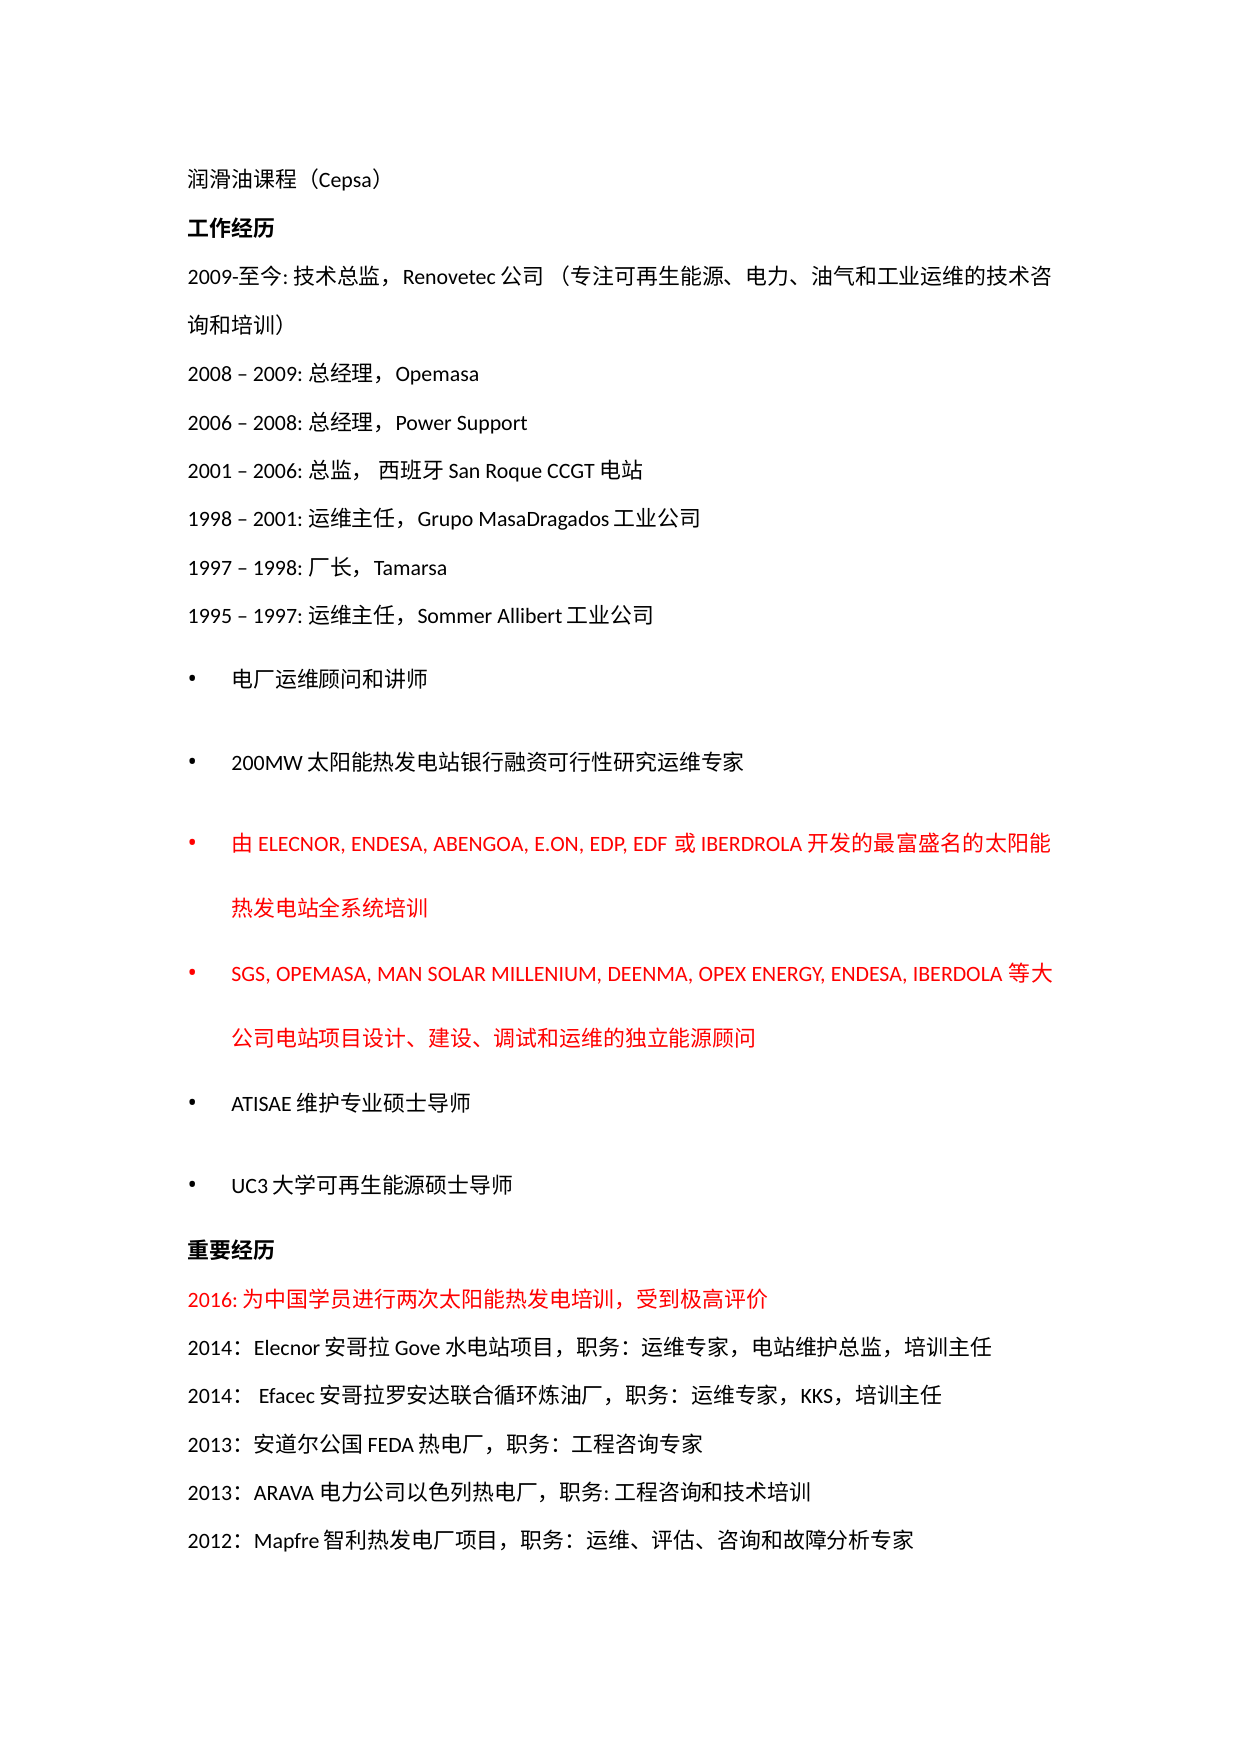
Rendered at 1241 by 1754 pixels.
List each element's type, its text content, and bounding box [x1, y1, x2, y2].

text 2009-至今: 技术总监，Renovetec公司 （专注可再生能源、电力、油气和工业运维的技术咨询和培训） [187, 259, 1053, 340]
text 2013：ARAVA 电力公司以色列热电厂，职务: 工程咨询和技术培训 [187, 1474, 1053, 1507]
text 工作经历 [187, 210, 1053, 243]
list 200MW太阳能热发电站银行融资可行性研究运维专家 [187, 728, 1053, 793]
text 2006 – 2008: 总经理，Power Support [187, 404, 1053, 437]
text 2012：Mapfre智利热发电厂项目，职务：运维、评估、咨询和故障分析专家 [187, 1523, 1053, 1555]
text 2001 – 2006: 总监， 西班牙San Roque CCGT电站 [187, 452, 1053, 485]
text 1998 – 2001: 运维主任，Grupo MasaDragados工业公司 [187, 501, 1053, 533]
text 2008 – 2009: 总经理，Opemasa [187, 356, 1053, 388]
text 1995 – 1997: 运维主任，Sommer Allibert工业公司 [187, 597, 1053, 630]
text 1997 – 1998: 厂长，Tamarsa [187, 549, 1053, 582]
list 由ELECNOR, ENDESA, ABENGOA, E.ON, EDP, EDF 或IBERDROLA开发的最富盛名的太阳能热发电站全系统培训 [187, 810, 1053, 923]
text 2014： Efacec安哥拉罗安达联合循环炼油厂，职务：运维专家，KKS，培训主任 [187, 1378, 1053, 1410]
list ATISAE维护专业硕士导师 [187, 1069, 1053, 1134]
list SGS, OPEMASA, MAN SOLAR MILLENIUM, DEENMA, OPEX ENERGY, ENDESA, IBERDOLA等大公司电站项目设计、建设、调试和运维的独立能源顾问 [187, 939, 1053, 1053]
text 润滑油课程（Cepsa） [187, 162, 1053, 194]
list UC3大学可再生能源硕士导师 [187, 1151, 1053, 1216]
text 重要经历 [187, 1233, 1053, 1265]
list 电厂运维顾问和讲师 [187, 646, 1053, 711]
text 2016: 为中国学员进行两次太阳能热发电培训，受到极高评价 [187, 1281, 1053, 1314]
text 2013：安道尔公国FEDA热电厂，职务：工程咨询专家 [187, 1426, 1053, 1459]
text 2014：Elecnor安哥拉Gove水电站项目，职务：运维专家，电站维护总监，培训主任 [187, 1329, 1053, 1362]
